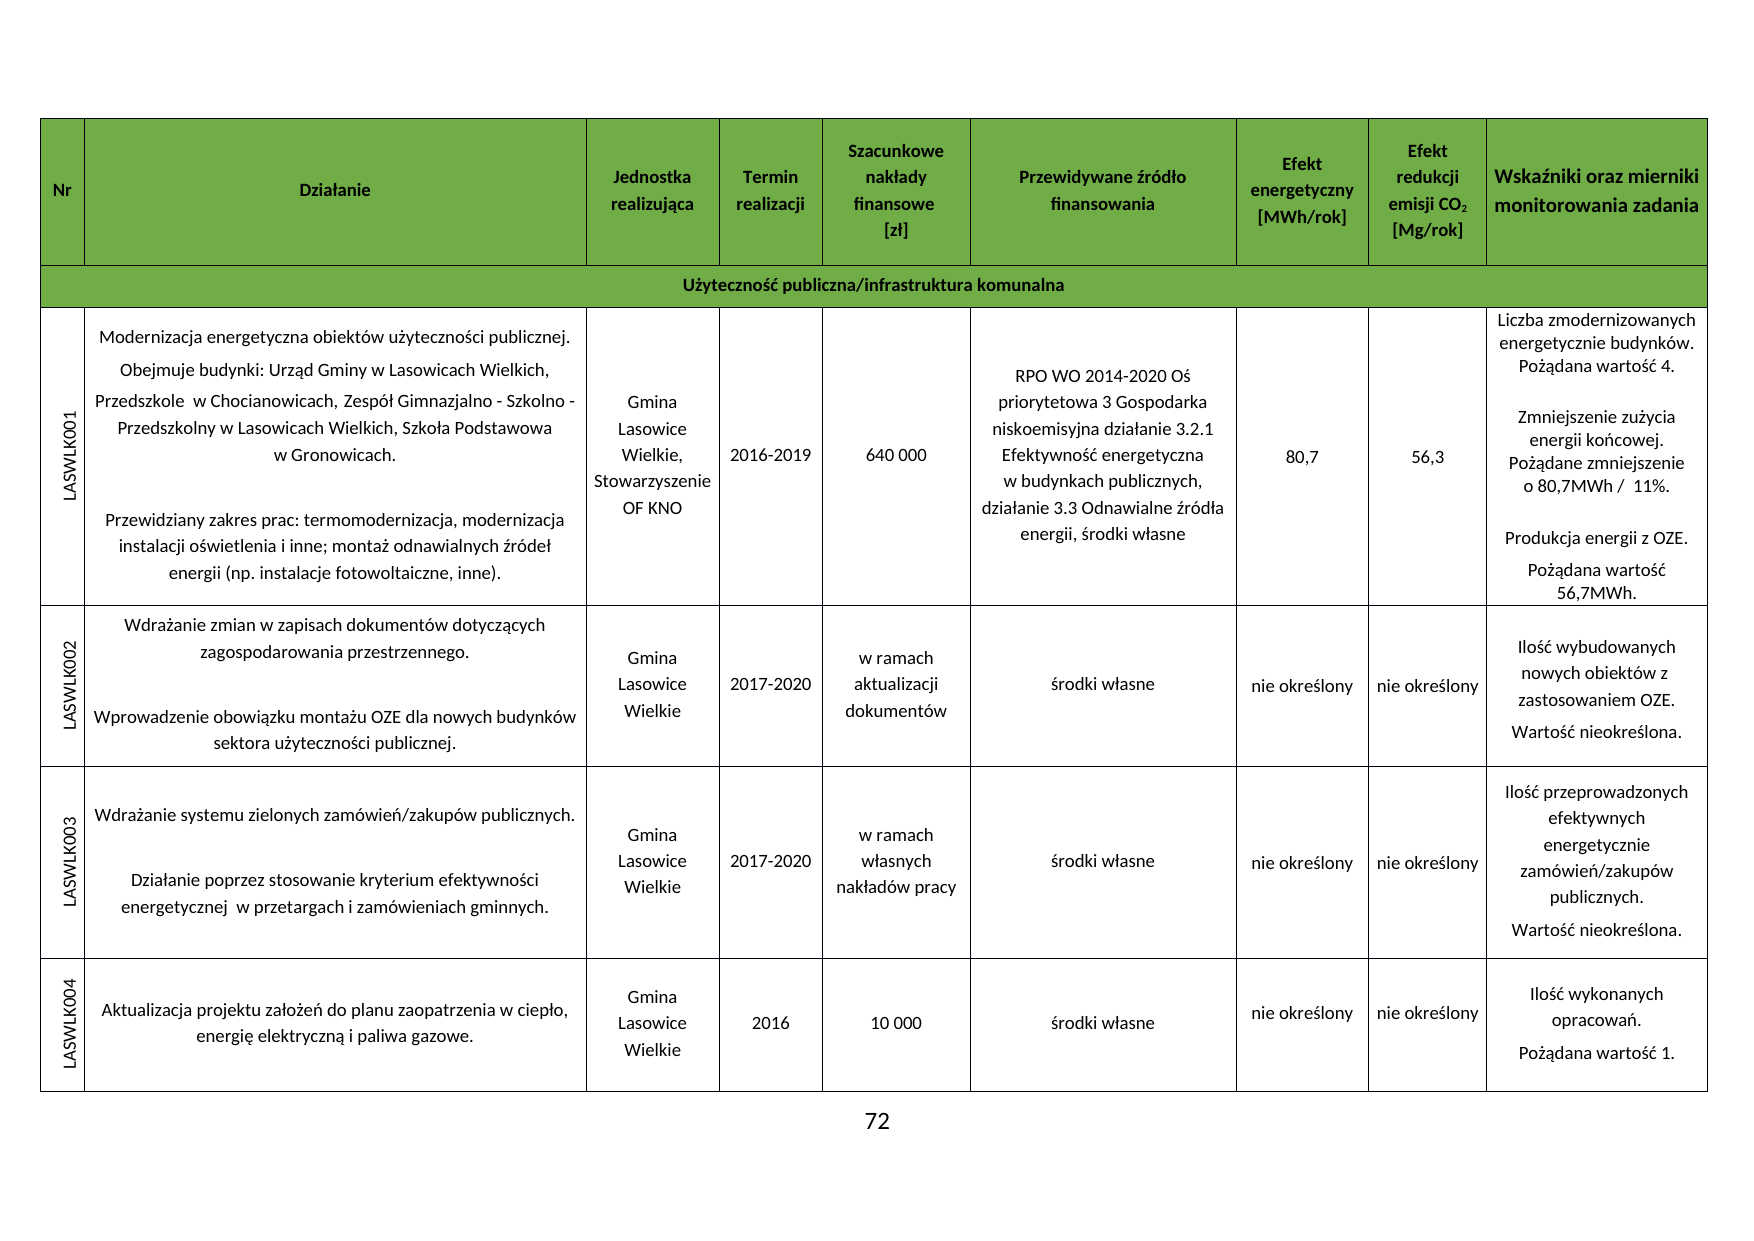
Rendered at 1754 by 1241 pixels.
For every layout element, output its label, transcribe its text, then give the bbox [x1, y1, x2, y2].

table_cell Wdrażanie systemu zielonych zamówień/zakupów publicznych. Działanie poprzez stosowanie kryterium efektywności energetycznej w przetargach i zamówieniach gminnych. [85, 767, 586, 958]
table_cell Gmina Lasowice Wielkie [587, 959, 719, 1091]
table_header Jednostka realizująca [587, 119, 719, 265]
table_header Szacunkowe nakłady finansowe [zł] [823, 119, 970, 265]
table_cell Wdrażanie zmian w zapisach dokumentów dotyczących zagospodarowania przestrzennego. Wprowadzenie obowiązku montażu OZE dla nowych budynków sektora użyteczności publicznej. [85, 606, 586, 766]
table_cell RPO WO 2014-2020 Oś priorytetowa 3 Gospodarka niskoemisyjna działanie 3.2.1 Efektywność energetyczna w budynkach publicznych, działanie 3.3 Odnawialne źródła energii, środki własne [971, 308, 1236, 605]
table_header Wskaźniki oraz mierniki monitorowania zadania [1487, 119, 1707, 265]
table_cell 2017-2020 [720, 767, 822, 958]
table_cell 56,3 [1369, 308, 1486, 605]
table_cell Ilość wykonanych opracowań. Pożądana wartość 1. [1487, 959, 1707, 1091]
table_cell Ilość przeprowadzonych efektywnych energetycznie zamówień/zakupów publicznych. Wartość nieokreślona. [1487, 767, 1707, 958]
table_cell Liczba zmodernizowanych energetycznie budynków. Pożądana wartość 4. Zmniejszenie zużycia energii końcowej. Pożądane zmniejszenie o 80,7MWh / 11%. Produkcja energii z OZE. Pożądana wartość 56,7MWh. [1487, 308, 1707, 605]
table_cell 640 000 [823, 308, 970, 605]
table_cell Aktualizacja projektu założeń do planu zaopatrzenia w ciepło, energię elektryczną i paliwa gazowe. [85, 959, 586, 1091]
table_cell LASWLK001 [41, 308, 84, 605]
table_cell Modernizacja energetyczna obiektów użyteczności publicznej. Obejmuje budynki: Urząd Gminy w Lasowicach Wielkich, Przedszkole w Chocianowicach, Zespół Gimnazjalno - Szkolno -Przedszkolny w Lasowicach Wielkich, Szkoła Podstawowa w Gronowicach. Przewidziany zakres prac: termomodernizacja, modernizacja instalacji oświetlenia i inne; montaż odnawialnych źródeł energii (np. instalacje fotowoltaiczne, inne). [85, 308, 586, 605]
table_cell Gmina Lasowice Wielkie [587, 606, 719, 766]
table_cell Gmina Lasowice Wielkie, Stowarzyszenie OF KNO [587, 308, 719, 605]
table_cell 2016-2019 [720, 308, 822, 605]
table_header Działanie [85, 119, 586, 265]
table_header Termin realizacji [720, 119, 822, 265]
table_cell LASWLK004 [41, 959, 84, 1091]
table_cell środki własne [971, 959, 1236, 1091]
table_cell 2016 [720, 959, 822, 1091]
table_cell nie określony [1369, 959, 1486, 1091]
table_cell w ramach aktualizacji dokumentów [823, 606, 970, 766]
table_cell nie określony [1369, 767, 1486, 958]
table_cell Gmina Lasowice Wielkie [587, 767, 719, 958]
table_cell nie określony [1369, 606, 1486, 766]
table_cell 2017-2020 [720, 606, 822, 766]
table_cell 10 000 [823, 959, 970, 1091]
table_cell nie określony [1237, 767, 1368, 958]
table_cell Użyteczność publiczna/infrastruktura komunalna [41, 266, 1707, 307]
table_cell środki własne [971, 767, 1236, 958]
table_header Nr [41, 119, 84, 265]
table_cell Ilość wybudowanych nowych obiektów z zastosowaniem OZE. Wartość nieokreślona. [1487, 606, 1707, 766]
table_cell środki własne [971, 606, 1236, 766]
table_header Efekt energetyczny [MWh/rok] [1237, 119, 1368, 265]
table_cell w ramach własnych nakładów pracy [823, 767, 970, 958]
table_cell nie określony [1237, 959, 1368, 1091]
table_cell LASWLK002 [41, 606, 84, 766]
table_header Przewidywane źródło finansowania [971, 119, 1236, 265]
table_cell 80,7 [1237, 308, 1368, 605]
table_header Efekt redukcji emisji CO2 [Mg/rok] [1369, 119, 1486, 265]
table_cell LASWLK003 [41, 767, 84, 958]
table_cell nie określony [1237, 606, 1368, 766]
